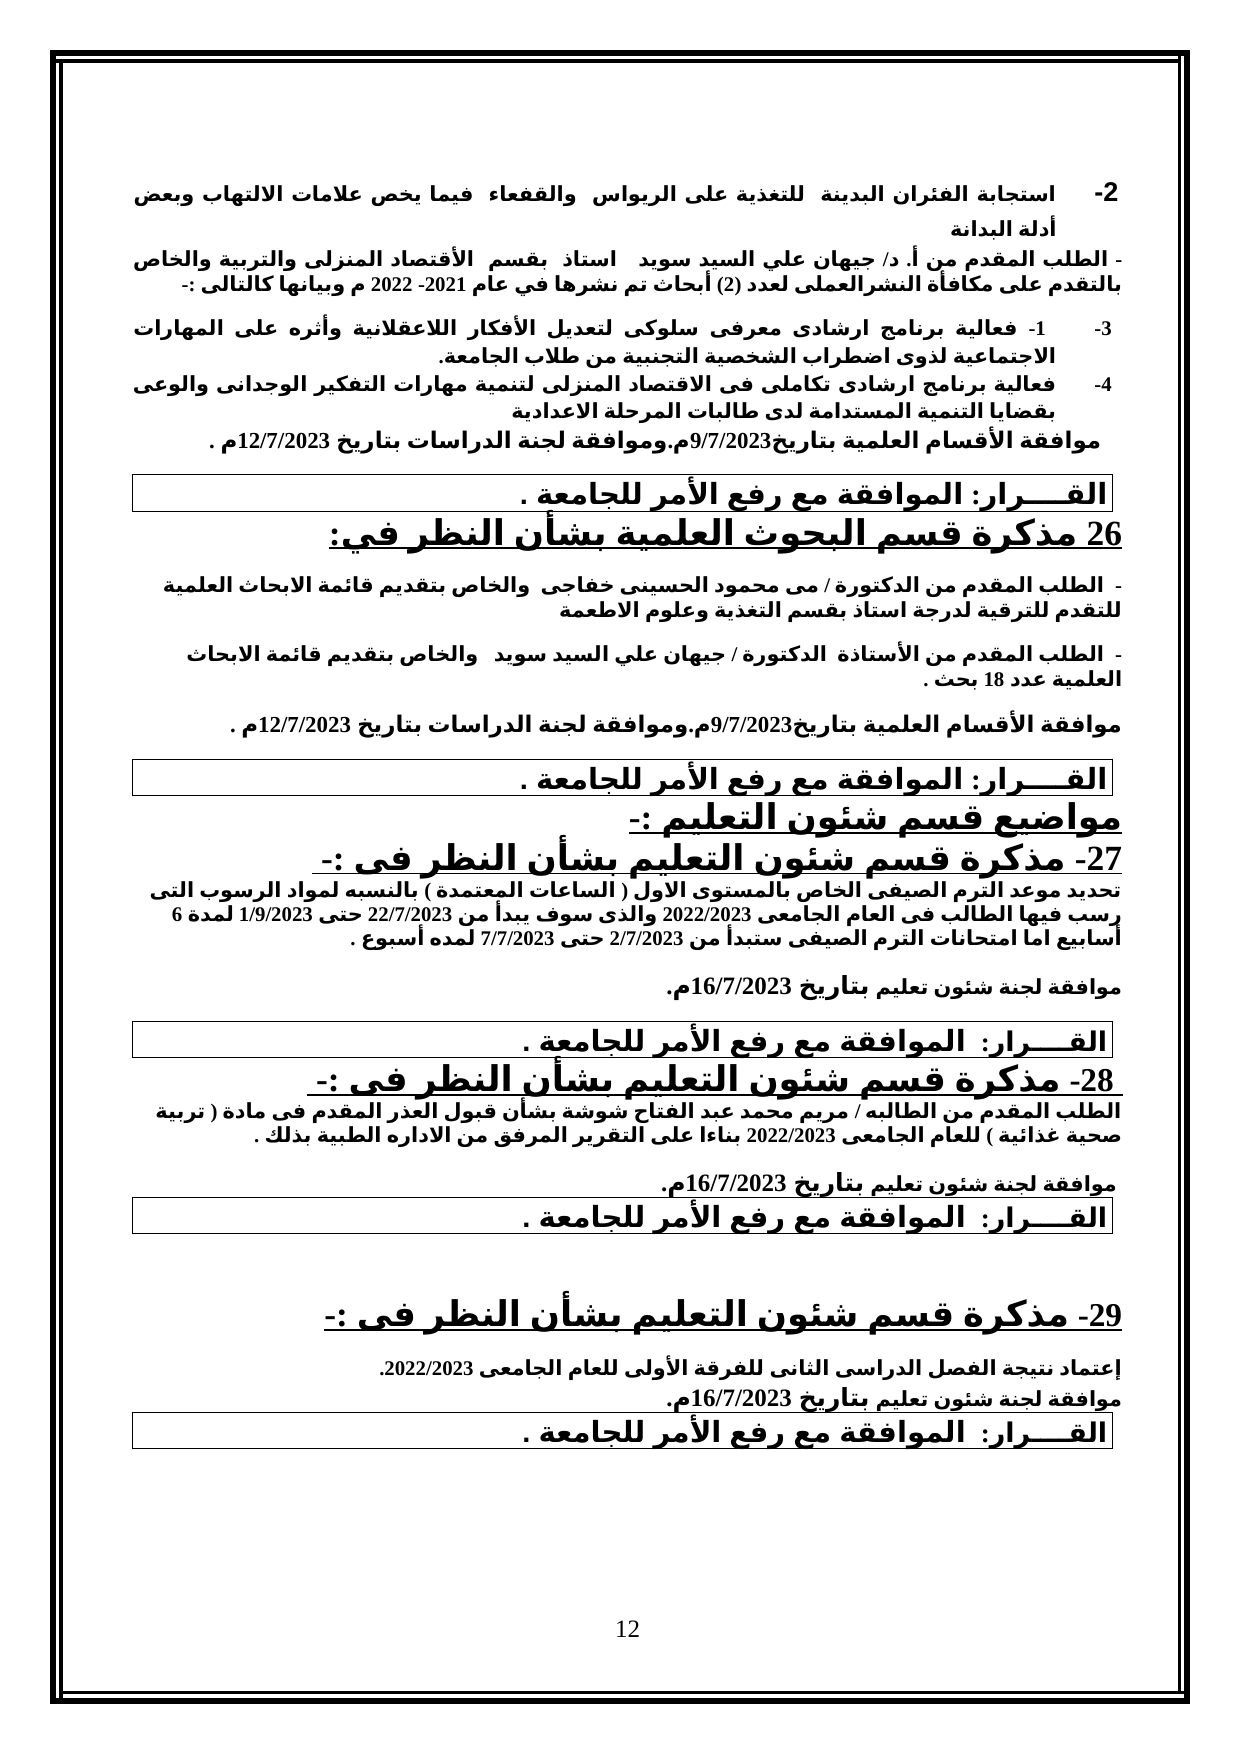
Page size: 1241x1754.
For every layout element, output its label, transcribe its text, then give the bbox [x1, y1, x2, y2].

text القــــرار: الموافقة مع رفع الأمر للجامعة . [133, 1022, 1112, 1057]
text الطلب المقدم من الطالبه / مريم محمد عبد الفتاح شوشة بشأن قبول العذر المقدم فى مادة ( تربية صحية غذائية ) للعام الجامعى 2022/2023 بناءا على التقرير المرفق من الاداره الطبية بذلك . [133, 1099, 1122, 1147]
text - الطلب المقدم من أ. د/ جيهان علي السيد سويد استاذ بقسم الأقتصاد المنزلى والتربية والخاص بالتقدم على مكافأة النشرالعملى لعدد (2) أبحاث تم نشرها في عام 2021- 2022 م وبيانها كالتالى :- [133, 247, 1122, 296]
list 1- فعالية برنامج ارشادى معرفى سلوكى لتعديل الأفكار اللاعقلانية وأثره على المهارات الاجتماعية لذوى اضطراب الشخصية التجنبية من طلاب الجامعة. [133, 316, 1094, 368]
text القــــرار: الموافقة مع رفع الأمر للجامعة . [133, 760, 1112, 795]
text موافقة الأقسام العلمية بتاريخ9/7/2023م.وموافقة لجنة الدراسات بتاريخ 12/7/2023م . [133, 427, 1122, 453]
text إعتماد نتيجة الفصل الدراسى الثانى للفرقة الأولى للعام الجامعى 2022/2023. [133, 1355, 1122, 1379]
text 29- مذكرة قسم شئون التعليم بشأن النظر فى :- [133, 1294, 1122, 1334]
text موافقة لجنة شئون تعليم بتاريخ 16/7/2023م. [133, 1168, 1122, 1197]
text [133, 1413, 1112, 1448]
text موافقة الأقسام العلمية بتاريخ9/7/2023م.وموافقة لجنة الدراسات بتاريخ 12/7/2023م . [133, 711, 1122, 738]
text 28- مذكرة قسم شئون التعليم بشأن النظر فى :- [133, 1058, 1122, 1099]
text - الطلب المقدم من الأستاذة الدكتورة / جيهان علي السيد سويد والخاص بتقديم قائمة الابحاث العلمية عدد 18 بحث . [133, 642, 1122, 691]
text موافقة لجنة شئون تعليم بتاريخ 16/7/2023م. [133, 971, 1122, 1000]
text تحديد موعد الترم الصيفى الخاص بالمستوى الاول ( الساعات المعتمدة ) بالنسبه لمواد الرسوب التى رسب فيها الطالب فى العام الجامعى 2022/2023 والذى سوف يبدأ من 22/7/2023 حتى 1/9/2023 لمدة 6 أسابيع اما امتحانات الترم الصيفى ستبدأ من 2/7/2023 حتى 7/7/2023 لمده أسبوع . [133, 878, 1122, 950]
text القــــرار: الموافقة مع رفع الأمر للجامعة . [133, 475, 1112, 511]
text مواضيع قسم شئون التعليم :- [133, 796, 1122, 837]
text القــــرار: الموافقة مع رفع الأمر للجامعة . [133, 1198, 1112, 1233]
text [133, 1383, 1122, 1412]
list استجابة الفئران البدينة للتغذية على الريواس والقفعاء فيما يخص علامات الالتهاب وبعض أدلة البدانة [133, 176, 1094, 243]
text 27- مذكرة قسم شئون التعليم بشأن النظر فى :- [133, 837, 1122, 878]
text - الطلب المقدم من الدكتورة / مى محمود الحسينى خفاجى والخاص بتقديم قائمة الابحاث العلمية للتقدم للترقية لدرجة استاذ بقسم التغذية وعلوم الاطعمة [133, 573, 1122, 622]
text 26 مذكرة قسم البحوث العلمية بشأن النظر في: [133, 512, 1122, 553]
list فعالية برنامج ارشادى تکاملى فى الاقتصاد المنزلى لتنمية مهارات التفکير الوجدانى والوعى بقضايا التنمية المستدامة لدى طالبات المرحلة الاعدادية [133, 372, 1094, 423]
